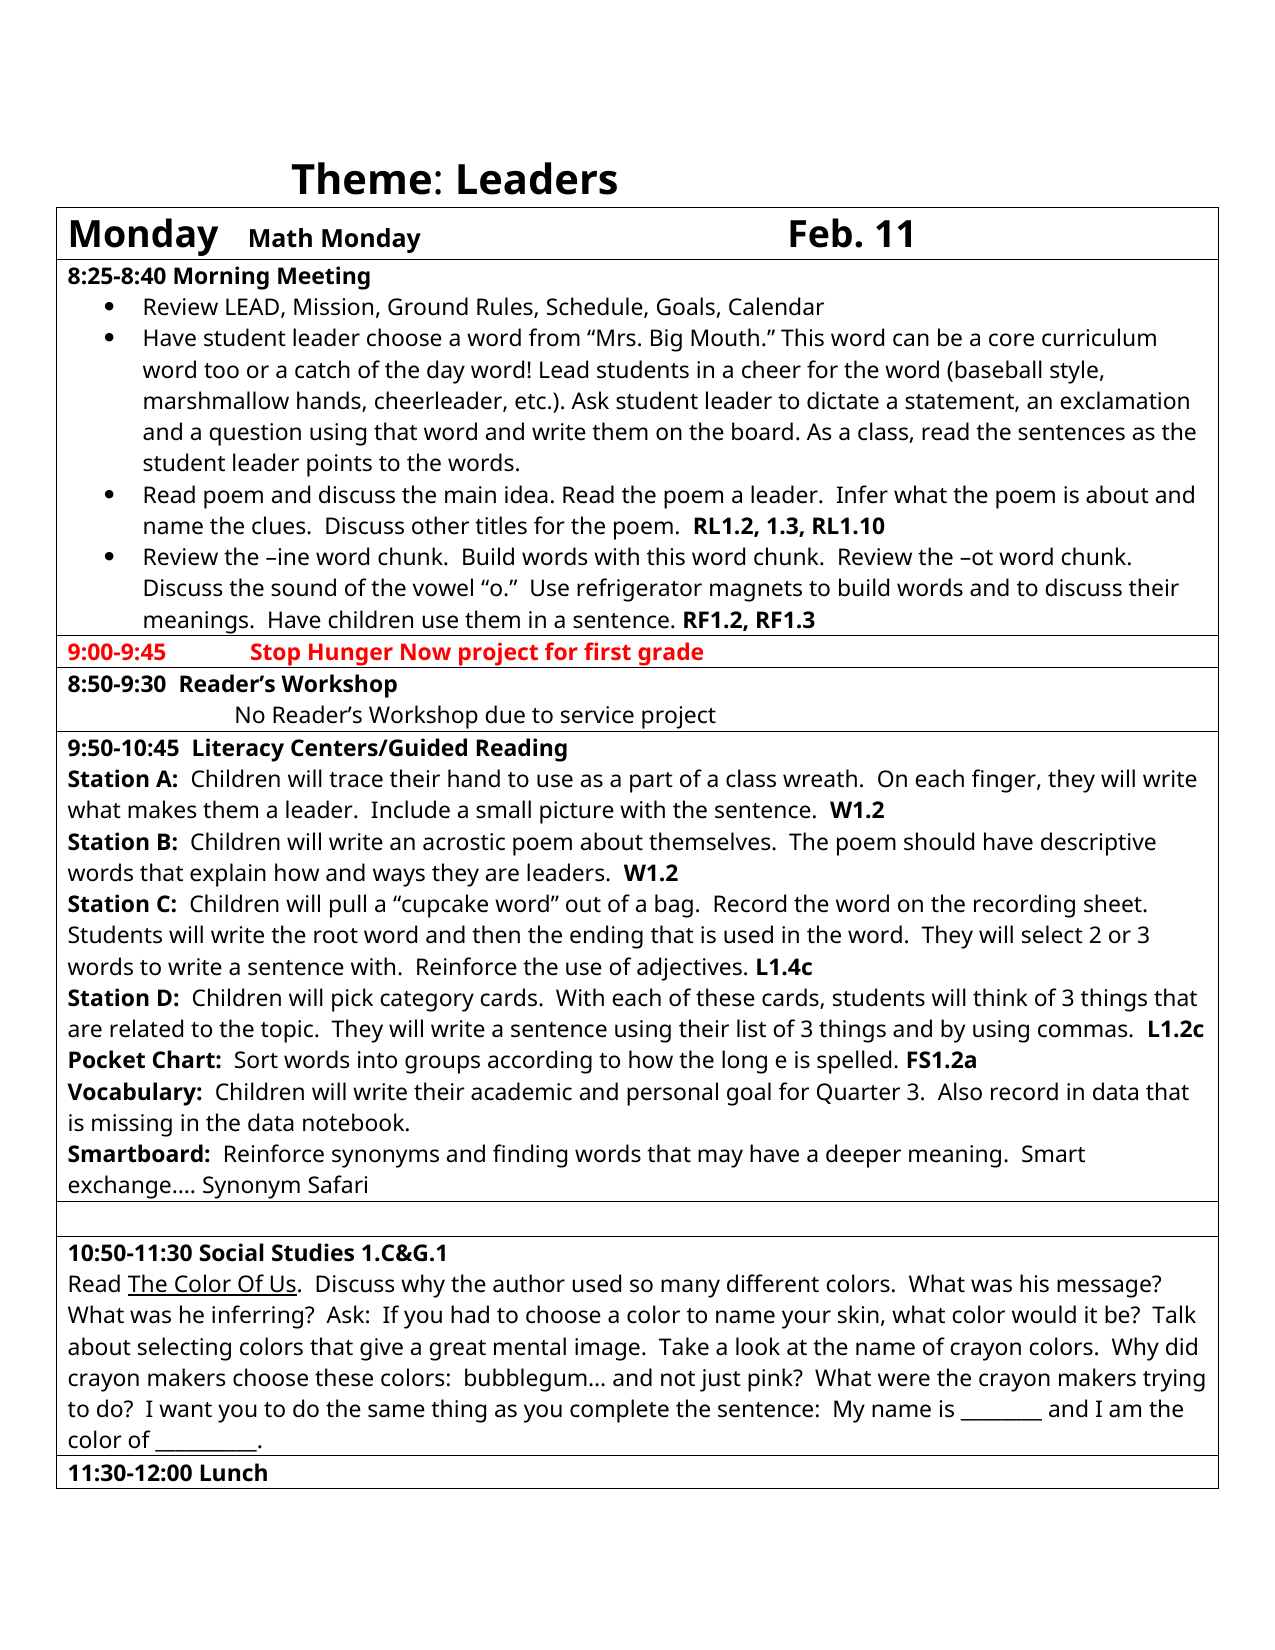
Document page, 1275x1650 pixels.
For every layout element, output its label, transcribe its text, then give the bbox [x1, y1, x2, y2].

table_cell [1207, 1202, 1218, 1236]
table_cell [57, 1202, 67, 1236]
text Theme: Leaders [150, 150, 1125, 207]
table_cell 8:50-9:30 Reader’s Workshop No Reader’s Workshop due to service project [57, 668, 1218, 731]
table_cell 11:30-12:00 Lunch [57, 1456, 1218, 1488]
table_cell 10:50-11:30 Social Studies 1.C&G.1 Read The Color Of Us. Discuss why the author used so many different colors. What was his message? What was he inferring? Ask: If you had to choose a color to name your skin, what color would it be? Talk about selecting colors that give a great mental image. Take a look at the name of crayon colors. Why did crayon makers choose these colors: bubblegum… and not just pink? What were the crayon makers trying to do? I want you to do the same thing as you complete the sentence: My name is ________ and I am the color of __________. [57, 1237, 1218, 1455]
table_header Monday Math Monday Feb. 11 [57, 208, 1218, 259]
table_cell 9:00-9:45 Stop Hunger Now project for first grade [57, 636, 1218, 667]
table_cell 8:25-8:40 Morning Meeting Review LEAD, Mission, Ground Rules, Schedule, Goals, Calendar Have student leader choose a word from “Mrs. Big Mouth.” This word can be a core curriculum word too or a catch of the day word! Lead students in a cheer for the word (baseball style, marshmallow hands, cheerleader, etc.). Ask student leader to dictate a statement, an exclamation and a question using that word and write them on the board. As a class, read the sentences as the student leader points to the words. Read poem and discuss the main idea. Read the poem a leader. Infer what the poem is about and name the clues. Discuss other titles for the poem. RL1.2, 1.3, RL1.10 Review the –ine word chunk. Build words with this word chunk. Review the –ot word chunk. Discuss the sound of the vowel “o.” Use refrigerator magnets to build words and to discuss their meanings. Have children use them in a sentence. RF1.2, RF1.3 [57, 260, 1218, 635]
table_cell 9:50-10:45 Literacy Centers/Guided Reading Station A: Children will trace their hand to use as a part of a class wreath. On each finger, they will write what makes them a leader. Include a small picture with the sentence. W1.2 Station B: Children will write an acrostic poem about themselves. The poem should have descriptive words that explain how and ways they are leaders. W1.2 Station C: Children will pull a “cupcake word” out of a bag. Record the word on the recording sheet. Students will write the root word and then the ending that is used in the word. They will select 2 or 3 words to write a sentence with. Reinforce the use of adjectives. L1.4c Station D: Children will pick category cards. With each of these cards, students will think of 3 things that are related to the topic. They will write a sentence using their list of 3 things and by using commas. L1.2c Pocket Chart: Sort words into groups according to how the long e is spelled. FS1.2a Vocabulary: Children will write their academic and personal goal for Quarter 3. Also record in data that is missing in the data notebook. Smartboard: Reinforce synonyms and finding words that may have a deeper meaning. Smart exchange…. Synonym Safari [57, 732, 1218, 1201]
